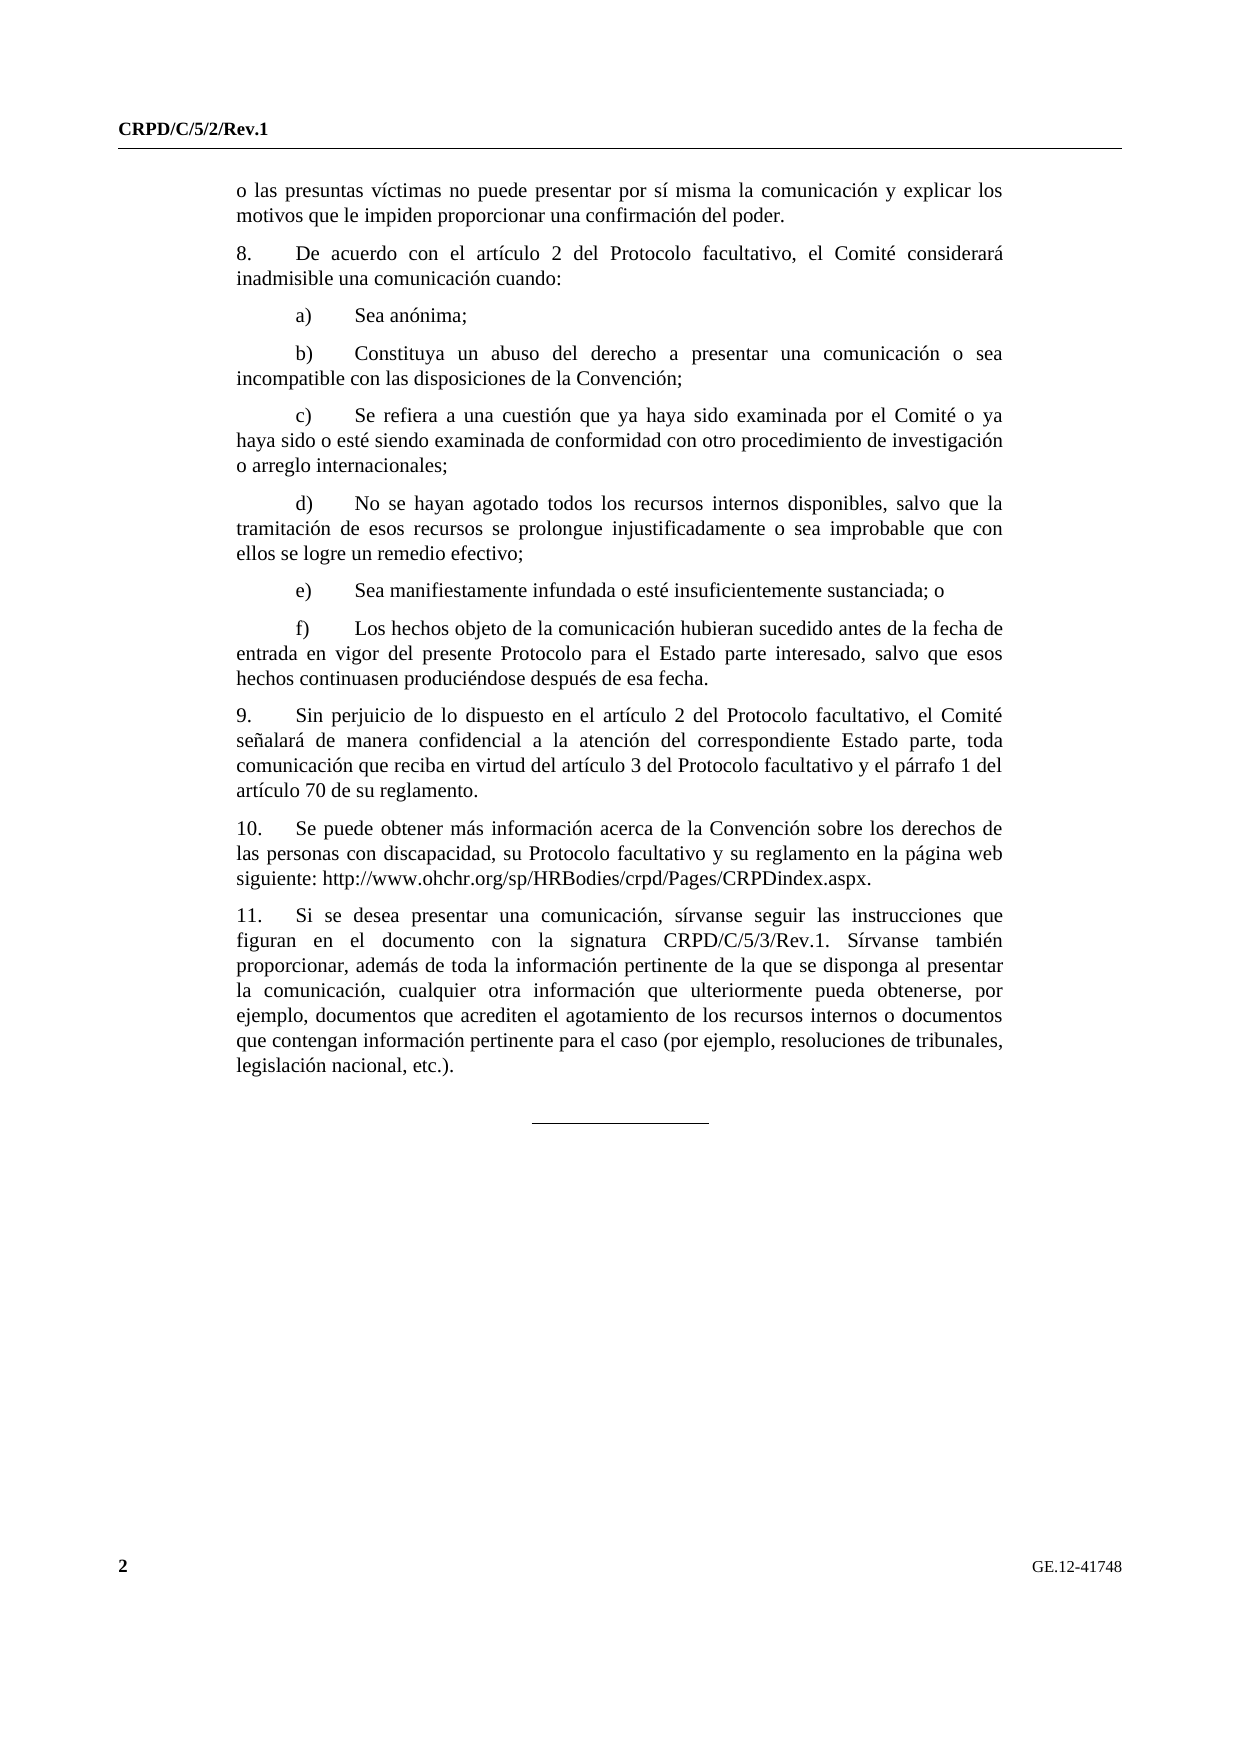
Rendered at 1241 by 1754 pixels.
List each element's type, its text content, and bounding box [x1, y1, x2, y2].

text 11. Si se desea presentar una comunicación, sírvanse seguir las instrucciones que figuran en el documento con la signatura CRPD/C/5/3/Rev.1. Sírvanse también proporcionar, además de toda la información pertinente de la que se disponga al presentar la comunicación, cualquier otra información que ulteriormente pueda obtenerse, por ejemplo, documentos que acrediten el agotamiento de los recursos internos o documentos que contengan información pertinente para el caso (por ejemplo, resoluciones de tribunales, legislación nacional, etc.). [236, 902, 1004, 1077]
text e) Sea manifiestamente infundada o esté insuficientemente sustanciada; o [236, 577, 1004, 602]
text 8. De acuerdo con el artículo 2 del Protocolo facultativo, el Comité considerará inadmisible una comunicación cuando: [236, 240, 1004, 290]
text a) Sea anónima; [236, 302, 1004, 327]
text 9. Sin perjuicio de lo dispuesto en el artículo 2 del Protocolo facultativo, el Comité señalará de manera confidencial a la atención del correspondiente Estado parte, toda comunicación que reciba en virtud del artículo 3 del Protocolo facultativo y el párrafo 1 del artículo 70 de su reglamento. [236, 702, 1004, 802]
text f) Los hechos objeto de la comunicación hubieran sucedido antes de la fecha de entrada en vigor del presente Protocolo para el Estado parte interesado, salvo que esos hechos continuasen produciéndose después de esa fecha. [236, 615, 1004, 690]
text 10. Se puede obtener más información acerca de la Convención sobre los derechos de las personas con discapacidad, su Protocolo facultativo y su reglamento en la página web siguiente: http://www.ohchr.org/sp/HRBodies/crpd/Pages/CRPDindex.aspx. [236, 815, 1004, 890]
text b) Constituya un abuso del derecho a presentar una comunicación o sea incompatible con las disposiciones de la Convención; [236, 340, 1004, 390]
text d) No se hayan agotado todos los recursos internos disponibles, salvo que la tramitación de esos recursos se prolongue injustificadamente o sea improbable que con ellos se logre un remedio efectivo; [236, 490, 1004, 565]
text c) Se refiera a una cuestión que ya haya sido examinada por el Comité o ya haya sido o esté siendo examinada de conformidad con otro procedimiento de investigación o arreglo internacionales; [236, 402, 1004, 477]
